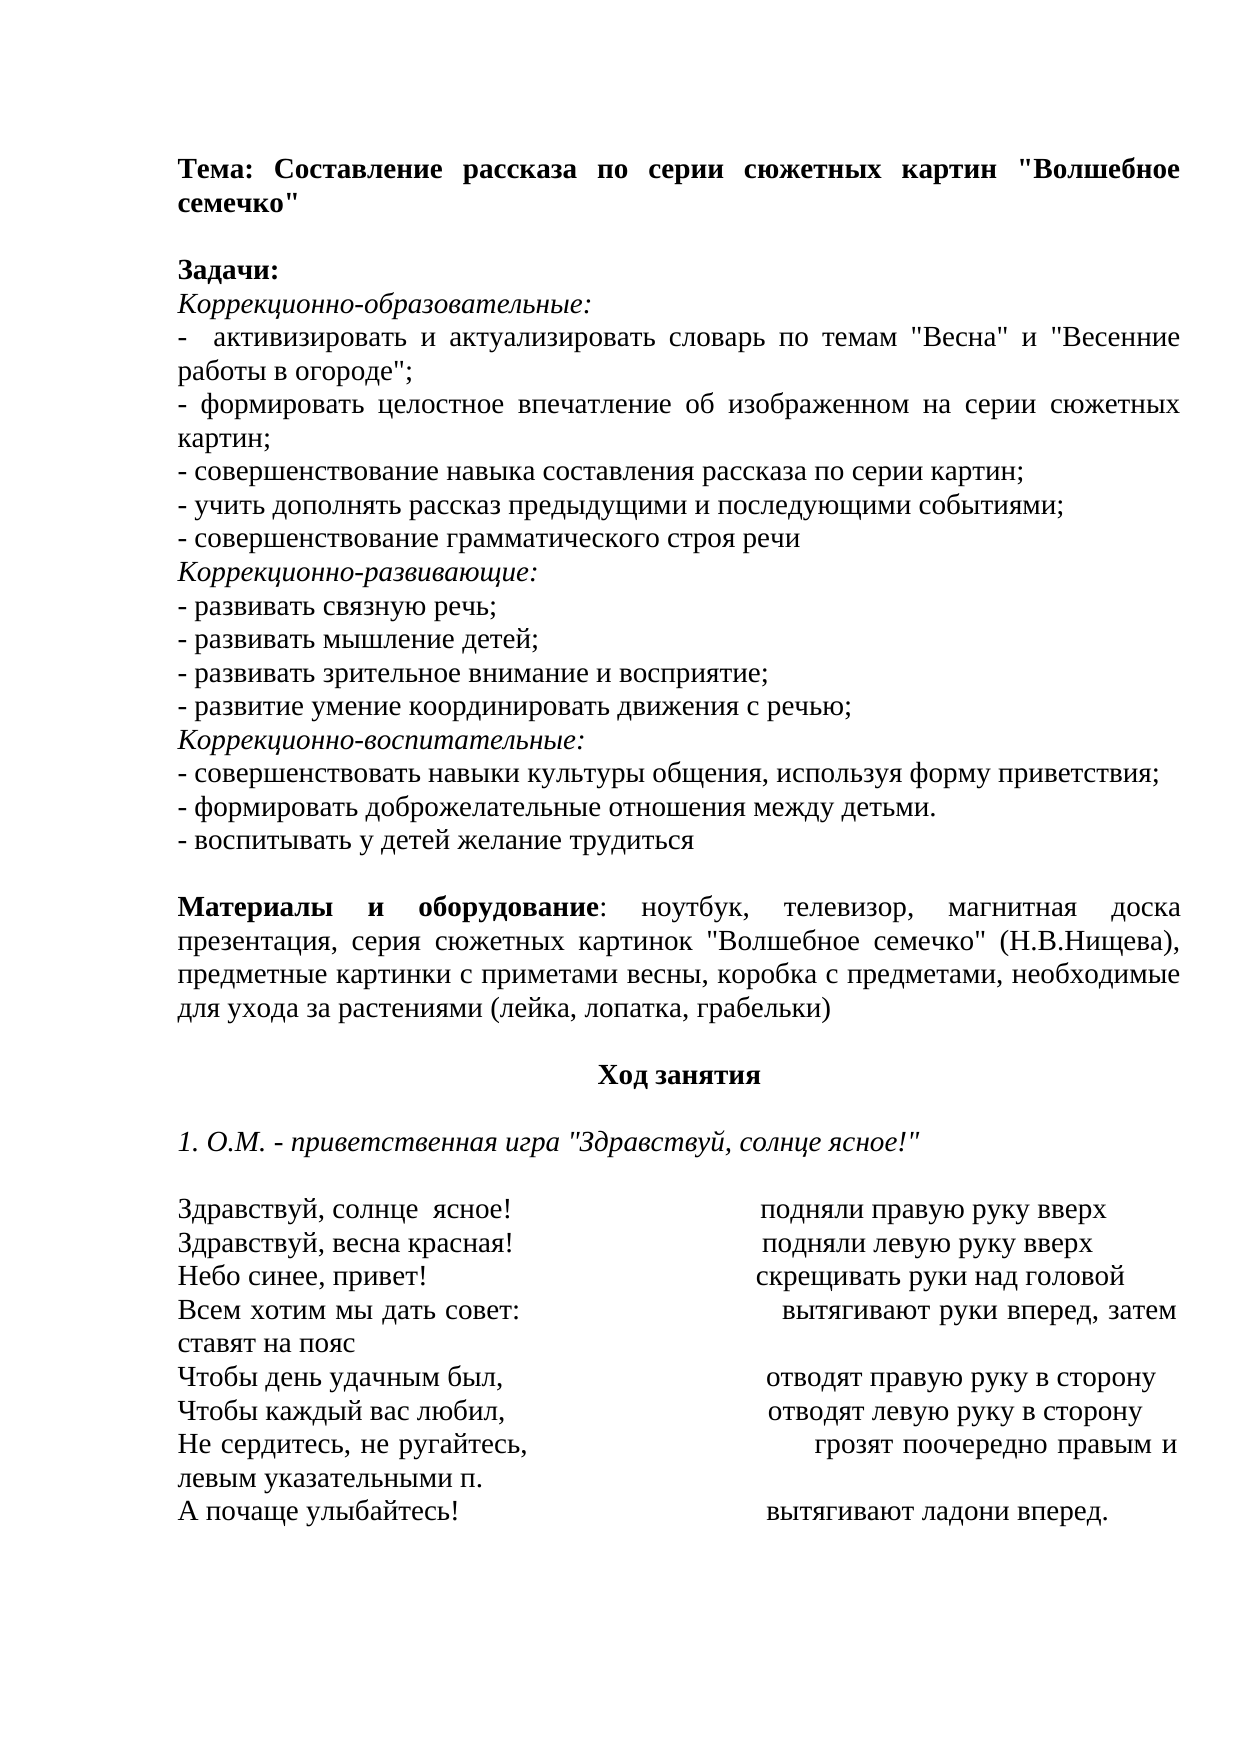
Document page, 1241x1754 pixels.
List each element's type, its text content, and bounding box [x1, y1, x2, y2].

text А почаще улыбайтесь! вытягивают ладони вперед. [177, 1493, 1181, 1527]
text Коррекционно-развивающие: [177, 554, 1181, 588]
text - совершенствовать навыки культуры общения, используя форму приветствия; [177, 755, 1181, 789]
text - развивать связную речь; [177, 588, 1181, 621]
text - развивать мышление детей; [177, 621, 1181, 655]
text Здравствуй, весна красная! подняли левую руку вверх [177, 1225, 1181, 1258]
text Тема: Составление рассказа по серии сюжетных картин "Волшебное семечко" [177, 152, 1181, 219]
text Небо синее, привет! скрещивать руки над головой [177, 1258, 1181, 1292]
text - совершенствование грамматического строя речи [177, 521, 1181, 554]
text Задачи: [177, 252, 1181, 286]
text - развитие умение координировать движения с речью; [177, 688, 1181, 722]
text Коррекционно-воспитательные: [177, 722, 1181, 755]
text Чтобы день удачным был, отводят правую руку в сторону [177, 1359, 1181, 1393]
text Коррекционно-образовательные: [177, 286, 1181, 319]
text Чтобы каждый вас любил, отводят левую руку в сторону [177, 1393, 1181, 1426]
text - совершенствование навыка составления рассказа по серии картин; [177, 453, 1181, 487]
text - учить дополнять рассказ предыдущими и последующими событиями; [177, 487, 1181, 521]
text - активизировать и актуализировать словарь по темам "Весна" и "Весенние работы в огороде"; [177, 319, 1181, 386]
text Здравствуй, солнце ясное! подняли правую руку вверх [177, 1191, 1181, 1225]
text 1. О.М. - приветственная игра "Здравствуй, солнце ясное!" [177, 1124, 1181, 1158]
text - формировать доброжелательные отношения между детьми. [177, 789, 1181, 822]
text Всем хотим мы дать совет: вытягивают руки вперед, затем ставят на пояс [177, 1292, 1181, 1359]
text Не сердитесь, не ругайтесь, грозят поочередно правым и левым указательными п. [177, 1426, 1181, 1493]
text - формировать целостное впечатление об изображенном на серии сюжетных картин; [177, 386, 1181, 453]
text Материалы и оборудование: ноутбук, телевизор, магнитная доска презентация, серия сюжетных картинок "Волшебное семечко" (Н.В.Нищева), предметные картинки с приметами весны, коробка с предметами, необходимые для ухода за растениями (лейка, лопатка, грабельки) [177, 889, 1181, 1024]
text - развивать зрительное внимание и восприятие; [177, 655, 1181, 688]
text Ход занятия [177, 1057, 1181, 1091]
text - воспитывать у детей желание трудиться [177, 822, 1181, 856]
